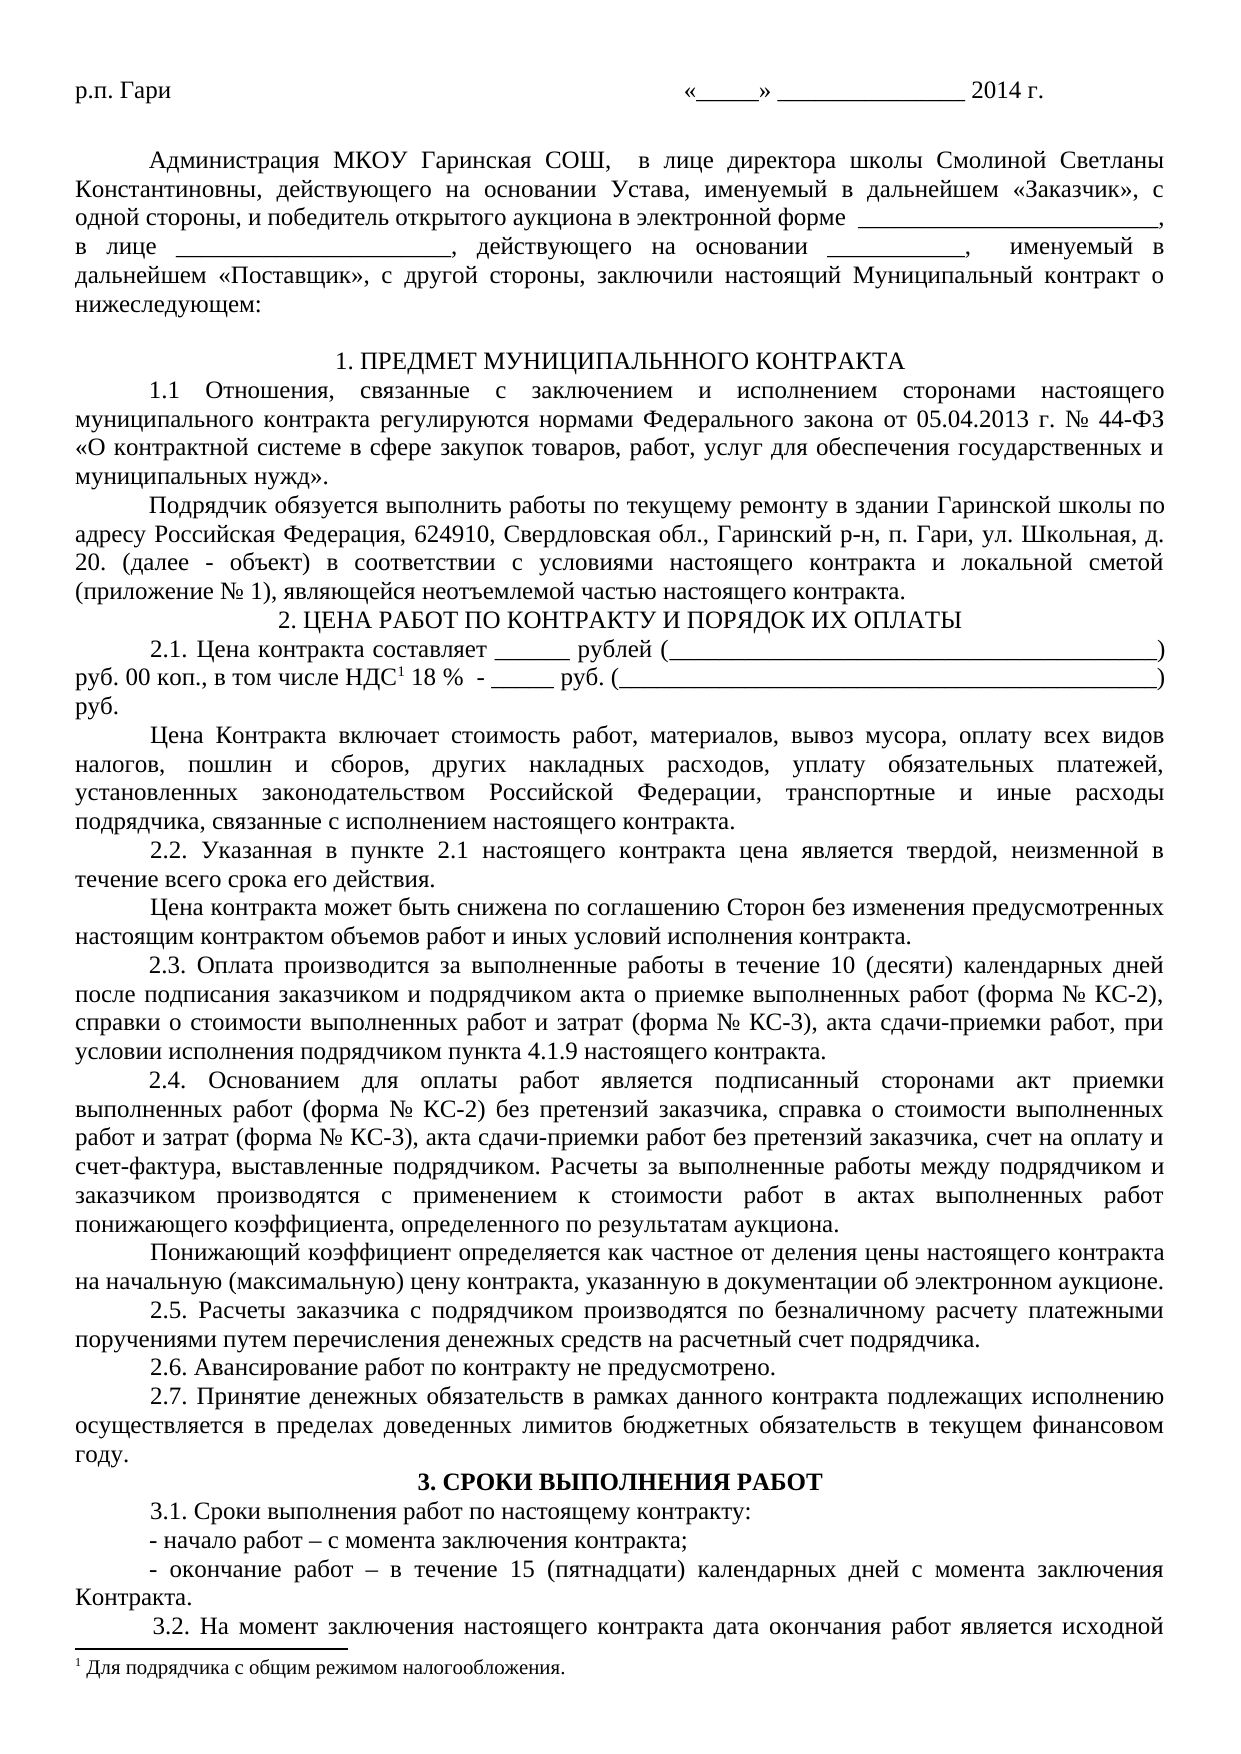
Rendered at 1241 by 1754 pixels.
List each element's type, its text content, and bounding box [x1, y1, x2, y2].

text 1.1 Отношения, связанные с заключением и исполнением сторонами настоящего муниципального контракта регулируются нормами Федерального закона от 05.04.2013 г. № 44-ФЗ «О контрактной системе в сфере закупок товаров, работ, услуг для обеспечения государственных и муниципальных нужд». [75, 375, 1165, 490]
text - начало работ – с момента заключения контракта; [75, 1525, 1165, 1554]
text 2.3. Оплата производится за выполненные работы в течение 10 (десяти) календарных дней после подписания заказчиком и подрядчиком акта о приемке выполненных работ (форма № КС-2), справки о стоимости выполненных работ и затрат (форма № КС-3), акта сдачи-приемки работ, при условии исполнения подрядчиком пункта 4.1.9 настоящего контракта. [75, 950, 1165, 1065]
text Подрядчик обязуется выполнить работы по текущему ремонту в здании Гаринской школы по адресу Российская Федерация, 624910, Свердловская обл., Гаринский р-н, п. Гари, ул. Школьная, д. 20. (далее - объект) в соответствии с условиями настоящего контракта и локальной сметой (приложение № 1), являющейся неотъемлемой частью настоящего контракта. [75, 490, 1165, 605]
text Цена контракта может быть снижена по соглашению Сторон без изменения предусмотренных настоящим контрактом объемов работ и иных условий исполнения контракта. [75, 892, 1165, 950]
text 2.2. Указанная в пункте 2.1 настоящего контракта цена является твердой, неизменной в течение всего срока его действия. [75, 835, 1165, 892]
text 2.6. Авансирование работ по контракту не предусмотрено. [75, 1352, 1165, 1381]
text р.п. Гари «_____» _______________ 2014 г. [75, 75, 1165, 104]
text 1. ПРЕДМЕТ МУНИЦИПАЛЬННОГО КОНТРАКТА [75, 346, 1165, 375]
text Понижающий коэффициент определяется как частное от деления цены настоящего контракта на начальную (максимальную) цену контракта, указанную в документации об электронном аукционе. [75, 1237, 1165, 1295]
text - окончание работ – в течение 15 (пятнадцати) календарных дней с момента заключения Контракта. [75, 1554, 1165, 1611]
text 2.4. Основанием для оплаты работ является подписанный сторонами акт приемки выполненных работ (форма № КС-2) без претензий заказчика, справка о стоимости выполненных работ и затрат (форма № КС-3), акта сдачи-приемки работ без претензий заказчика, счет на оплату и счет-фактура, выставленные подрядчиком. Расчеты за выполненные работы между подрядчиком и заказчиком производятся с применением к стоимости работ в актах выполненных работ понижающего коэффициента, определенного по результатам аукциона. [75, 1065, 1165, 1237]
text 3. СРОКИ ВЫПОЛНЕНИЯ РАБОТ [75, 1467, 1165, 1496]
text 2.7. Принятие денежных обязательств в рамках данного контракта подлежащих исполнению осуществляется в пределах доведенных лимитов бюджетных обязательств в текущем финансовом году. [75, 1381, 1165, 1467]
text Цена Контракта включает стоимость работ, материалов, вывоз мусора, оплату всех видов налогов, пошлин и сборов, других накладных расходов, уплату обязательных платежей, установленных законодательством Российской Федерации, транспортные и иные расходы подрядчика, связанные с исполнением настоящего контракта. [75, 720, 1165, 835]
text Администрация МКОУ Гаринская СОШ, в лице директора школы Смолиной Светланы Константиновны, действующего на основании Устава, именуемый в дальнейшем «Заказчик», с одной стороны, и победитель открытого аукциона в электронной форме ________________________, в лице ______________________, действующего на основании ___________, именуемый в дальнейшем «Поставщик», с другой стороны, заключили настоящий Муниципальный контракт о нижеследующем: [75, 145, 1165, 317]
text 3.1. Сроки выполнения работ по настоящему контракту: [75, 1496, 1165, 1525]
text 2.1. Цена контракта составляет ______ рублей (_______________________________________) руб. 00 коп., в том числе НДС 18 % - _____ руб. (___________________________________________) руб. [75, 634, 1165, 720]
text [75, 1611, 1165, 1640]
text 2.5. Расчеты заказчика с подрядчиком производятся по безналичному расчету платежными поручениями путем перечисления денежных средств на расчетный счет подрядчика. [75, 1295, 1165, 1352]
text 2. ЦЕНА РАБОТ ПО КОНТРАКТУ И ПОРЯДОК ИХ ОПЛАТЫ [75, 605, 1165, 634]
